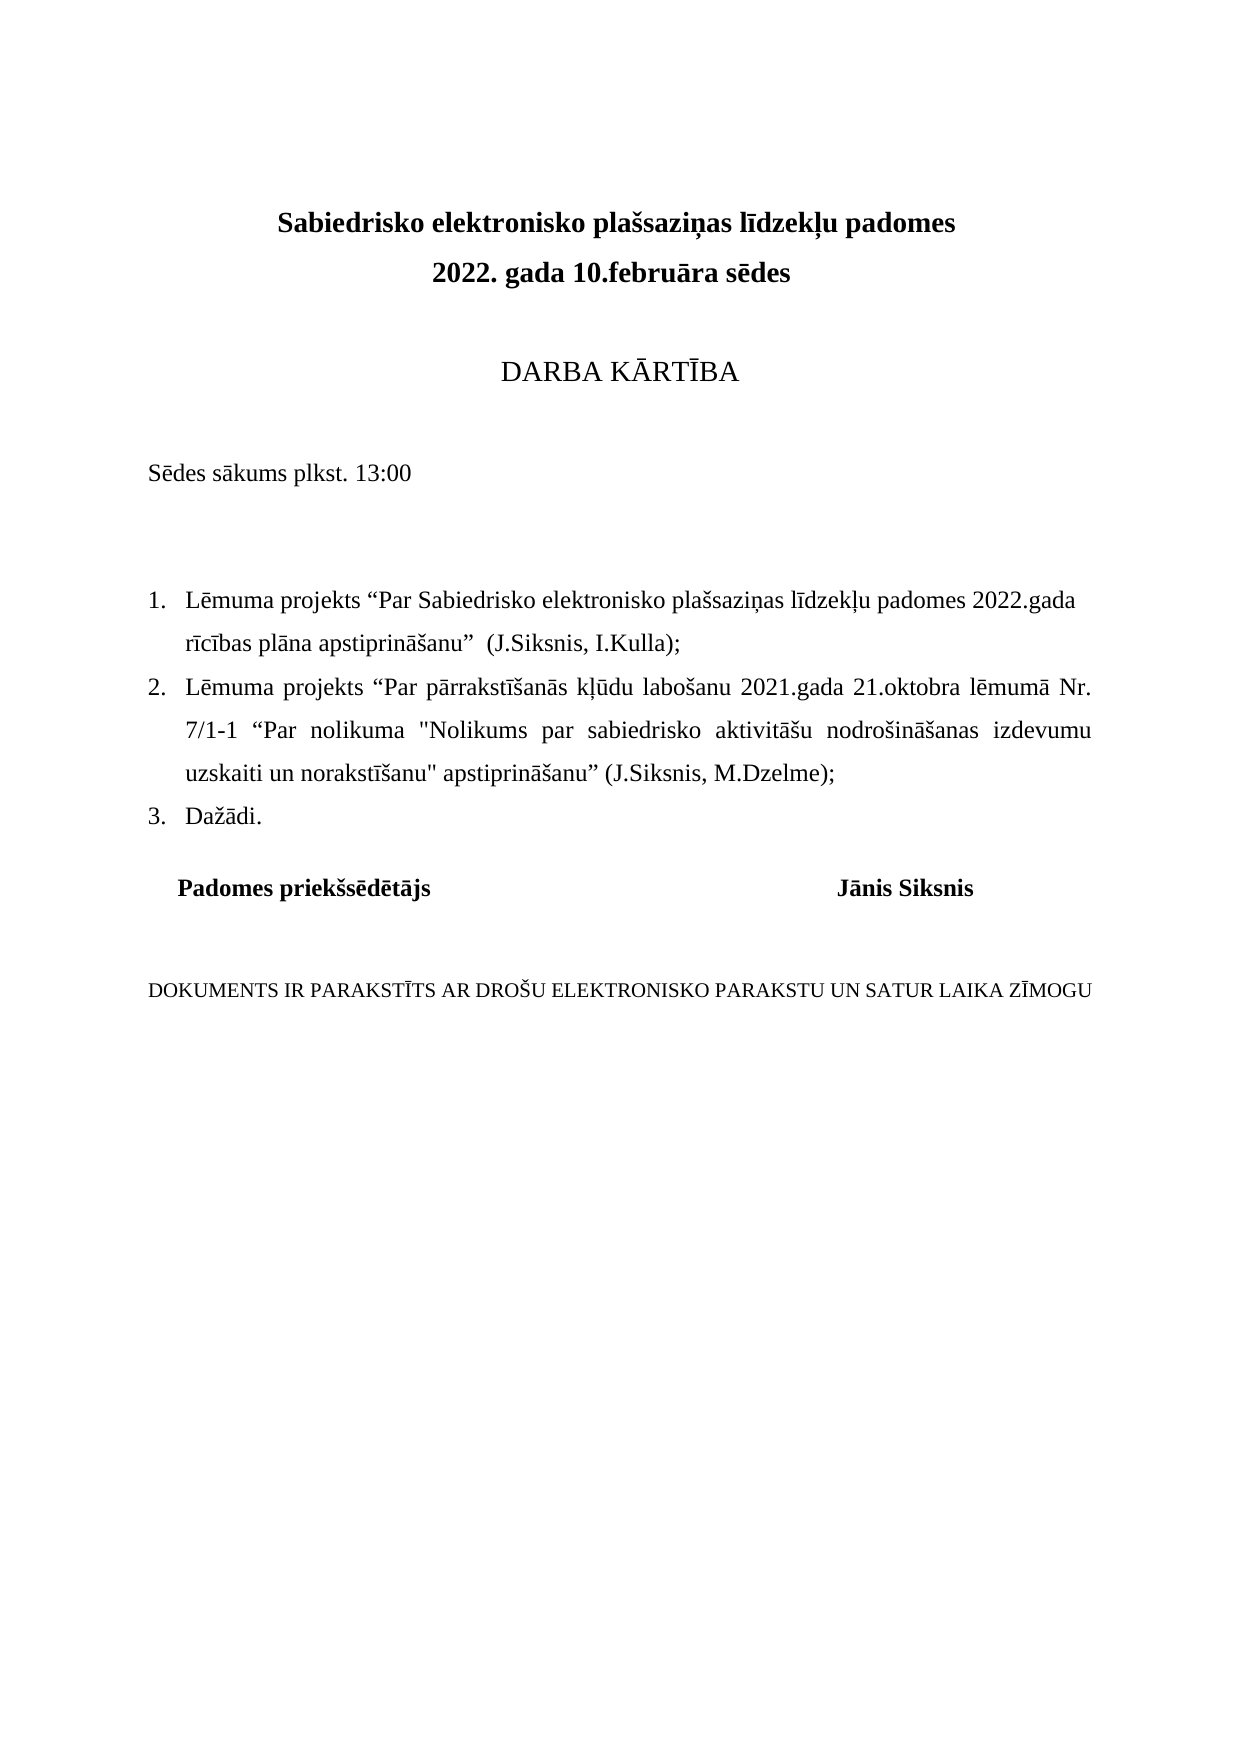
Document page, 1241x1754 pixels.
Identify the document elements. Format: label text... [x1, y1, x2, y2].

list Lēmuma projekts “Par pārrakstīšanās kļūdu labošanu 2021.gada 21.oktobra lēmumā Nr. 7/1-1 “Par nolikuma "Nolikums par sabiedrisko aktivitāšu nodrošināšanas izdevumu uzskaiti un norakstīšanu" apstiprināšanu” (J.Siksnis, M.Dzelme); [148, 672, 1092, 787]
list Lēmuma projekts “Par Sabiedrisko elektronisko plašsaziņas līdzekļu padomes 2022.gada rīcības plāna apstiprināšanu” (J.Siksnis, I.Kulla); [148, 585, 1092, 657]
list Dažādi. [148, 801, 1092, 830]
subtitle Padomes priekšsēdētājs Jānis Siksnis [177, 873, 1092, 902]
text DOKUMENTS IR PARAKSTĪTS AR DROŠU ELEKTRONISKO PARAKSTU UN SATUR LAIKA ZĪMOGU [148, 978, 1092, 1002]
text Sabiedrisko elektronisko plašsaziņas līdzekļu padomes 2022. gada 10.februāra sēdes DARBA KĀRTĪBA [148, 205, 1092, 388]
text Sēdes sākums plkst. 13:00 [148, 458, 1092, 487]
